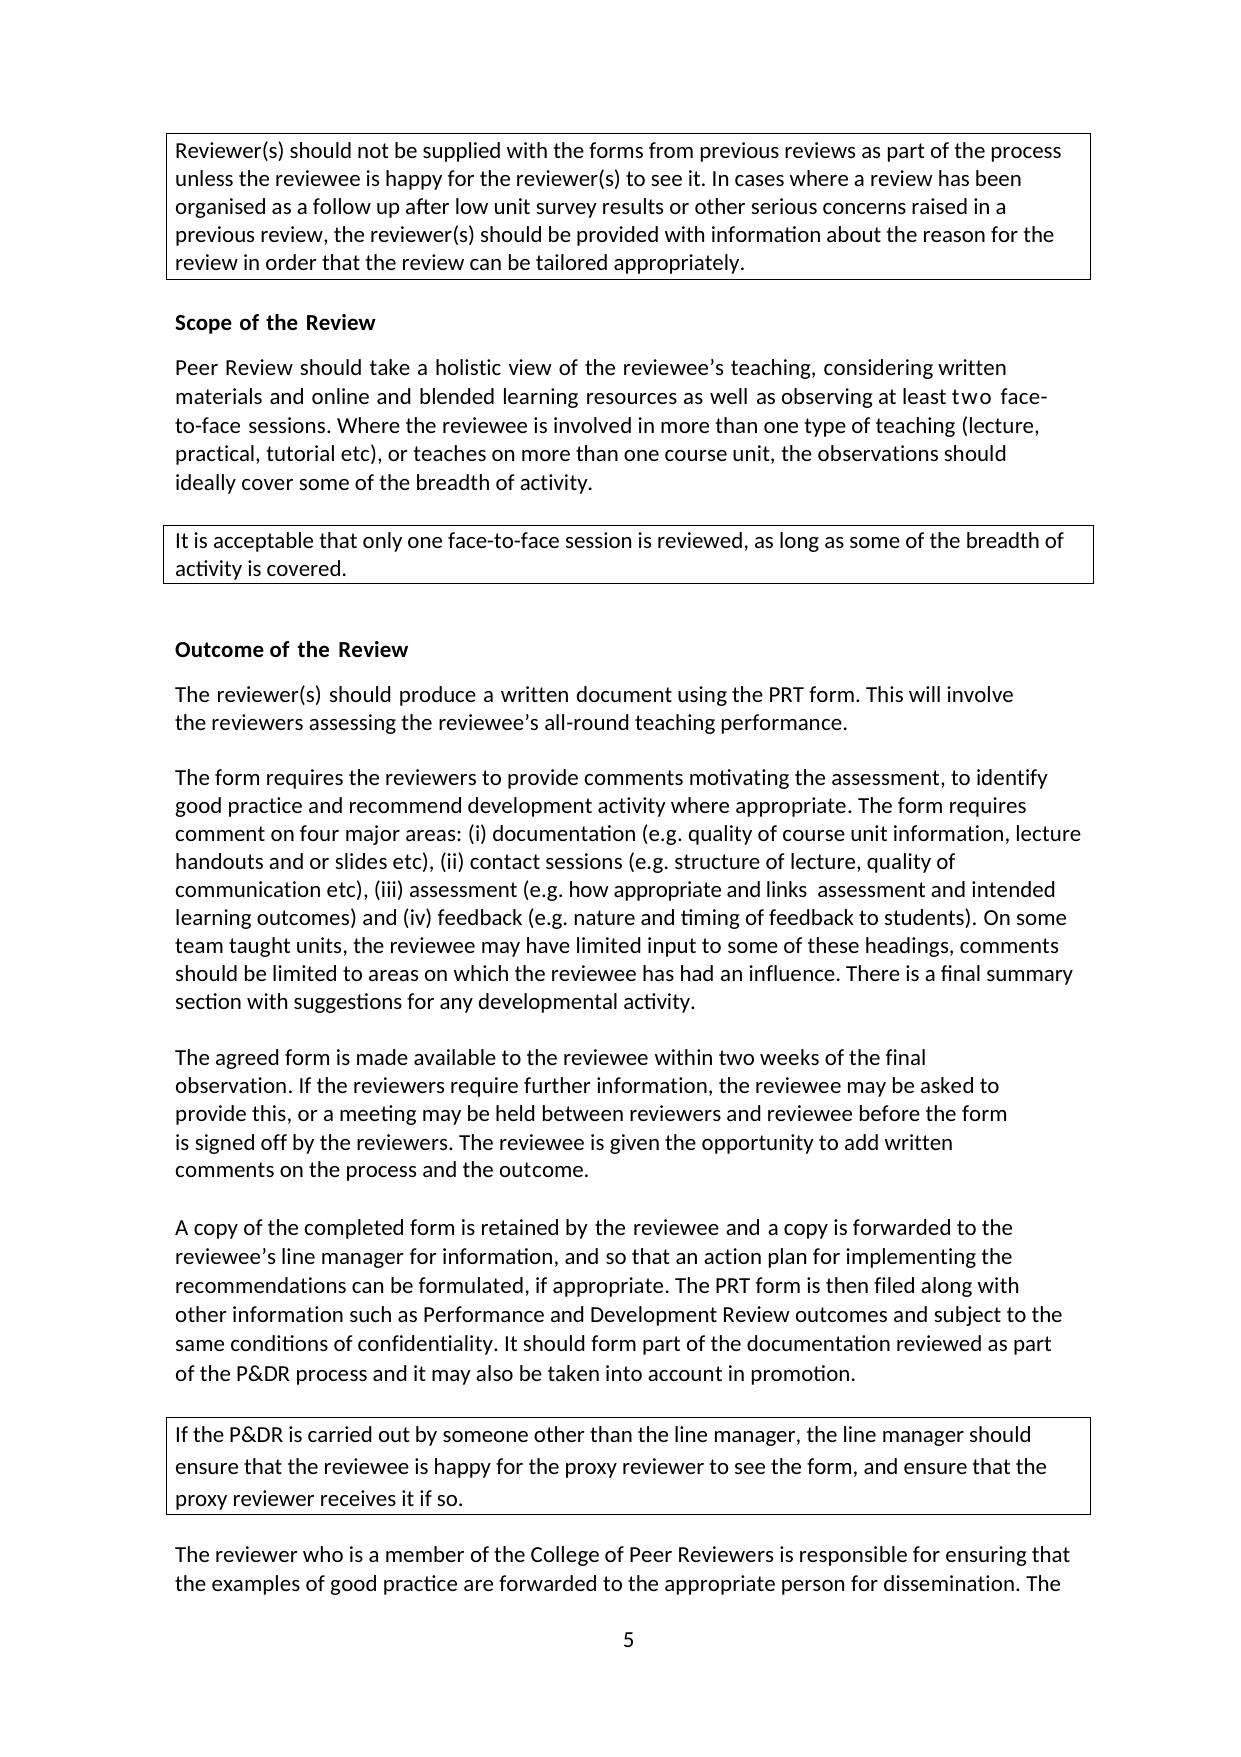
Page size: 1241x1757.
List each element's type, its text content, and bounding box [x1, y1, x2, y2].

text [175, 1540, 1070, 1597]
text The form requires the reviewers to provide comments motivating the assessment, to identify good practice and recommend development activity where appropriate. The form requires comment on four major areas: (i) documentation (e.g. quality of course unit information, lecture handouts and or slides etc), (ii) contact sessions (e.g. structure of lecture, quality of communication etc), (iii) assessment (e.g. how appropriate and links assessment and intended learning outcomes) and (iv) feedback (e.g. nature and timing of feedback to students). On some team taught units, the reviewee may have limited input to some of these headings, comments should be limited to areas on which the reviewee has had an influence. There is a final summary section with suggestions for any developmental activity. [175, 763, 1082, 1015]
table_header It is acceptable that only one face-to-face session is reviewed, as long as some of the breadth of activity is covered. [164, 526, 1093, 582]
text The reviewer(s) should produce a written document using the PRT form. This will involve the reviewers assessing the reviewee’s all-round teaching performance. [175, 680, 1022, 736]
text Scope of the Review [175, 308, 1082, 336]
text A copy of the completed form is retained by the reviewee and a copy is forwarded to the reviewee’s line manager for information, and so that an action plan for implementing the recommendations can be formulated, if appropriate. The PRT form is then filed along with other information such as Performance and Development Review outcomes and subject to the same conditions of confidentiality. It should form part of the documentation reviewed as part of the P&DR process and it may also be taken into account in promotion. [175, 1213, 1069, 1387]
text If the P&DR is carried out by someone other than the line manager, the line manager should ensure that the reviewee is happy for the proxy reviewer to see the form, and ensure that the proxy reviewer receives it if so. [167, 1418, 1090, 1514]
text Outcome of the Review [175, 635, 1067, 663]
text Peer Review should take a holistic view of the reviewee’s teaching, considering written materials and online and blended learning resources as well as observing at least two face-to-face sessions. Where the reviewee is involved in more than one type of teaching (lecture, practical, tutorial etc), or teaches on more than one course unit, the observations should ideally cover some of the breadth of activity. [175, 353, 1056, 496]
text The agreed form is made available to the reviewee within two weeks of the final observation. If the reviewers require further information, the reviewee may be asked to provide this, or a meeting may be held between reviewers and reviewee before the form is signed off by the reviewers. The reviewee is given the opportunity to add written comments on the process and the outcome. [175, 1043, 1018, 1184]
text Reviewer(s) should not be supplied with the forms from previous reviews as part of the process unless the reviewee is happy for the reviewer(s) to see it. In cases where a review has been organised as a follow up after low unit survey results or other serious concerns raised in a previous review, the reviewer(s) should be provided with information about the reason for the review in order that the review can be tailored appropriately. [167, 134, 1090, 279]
